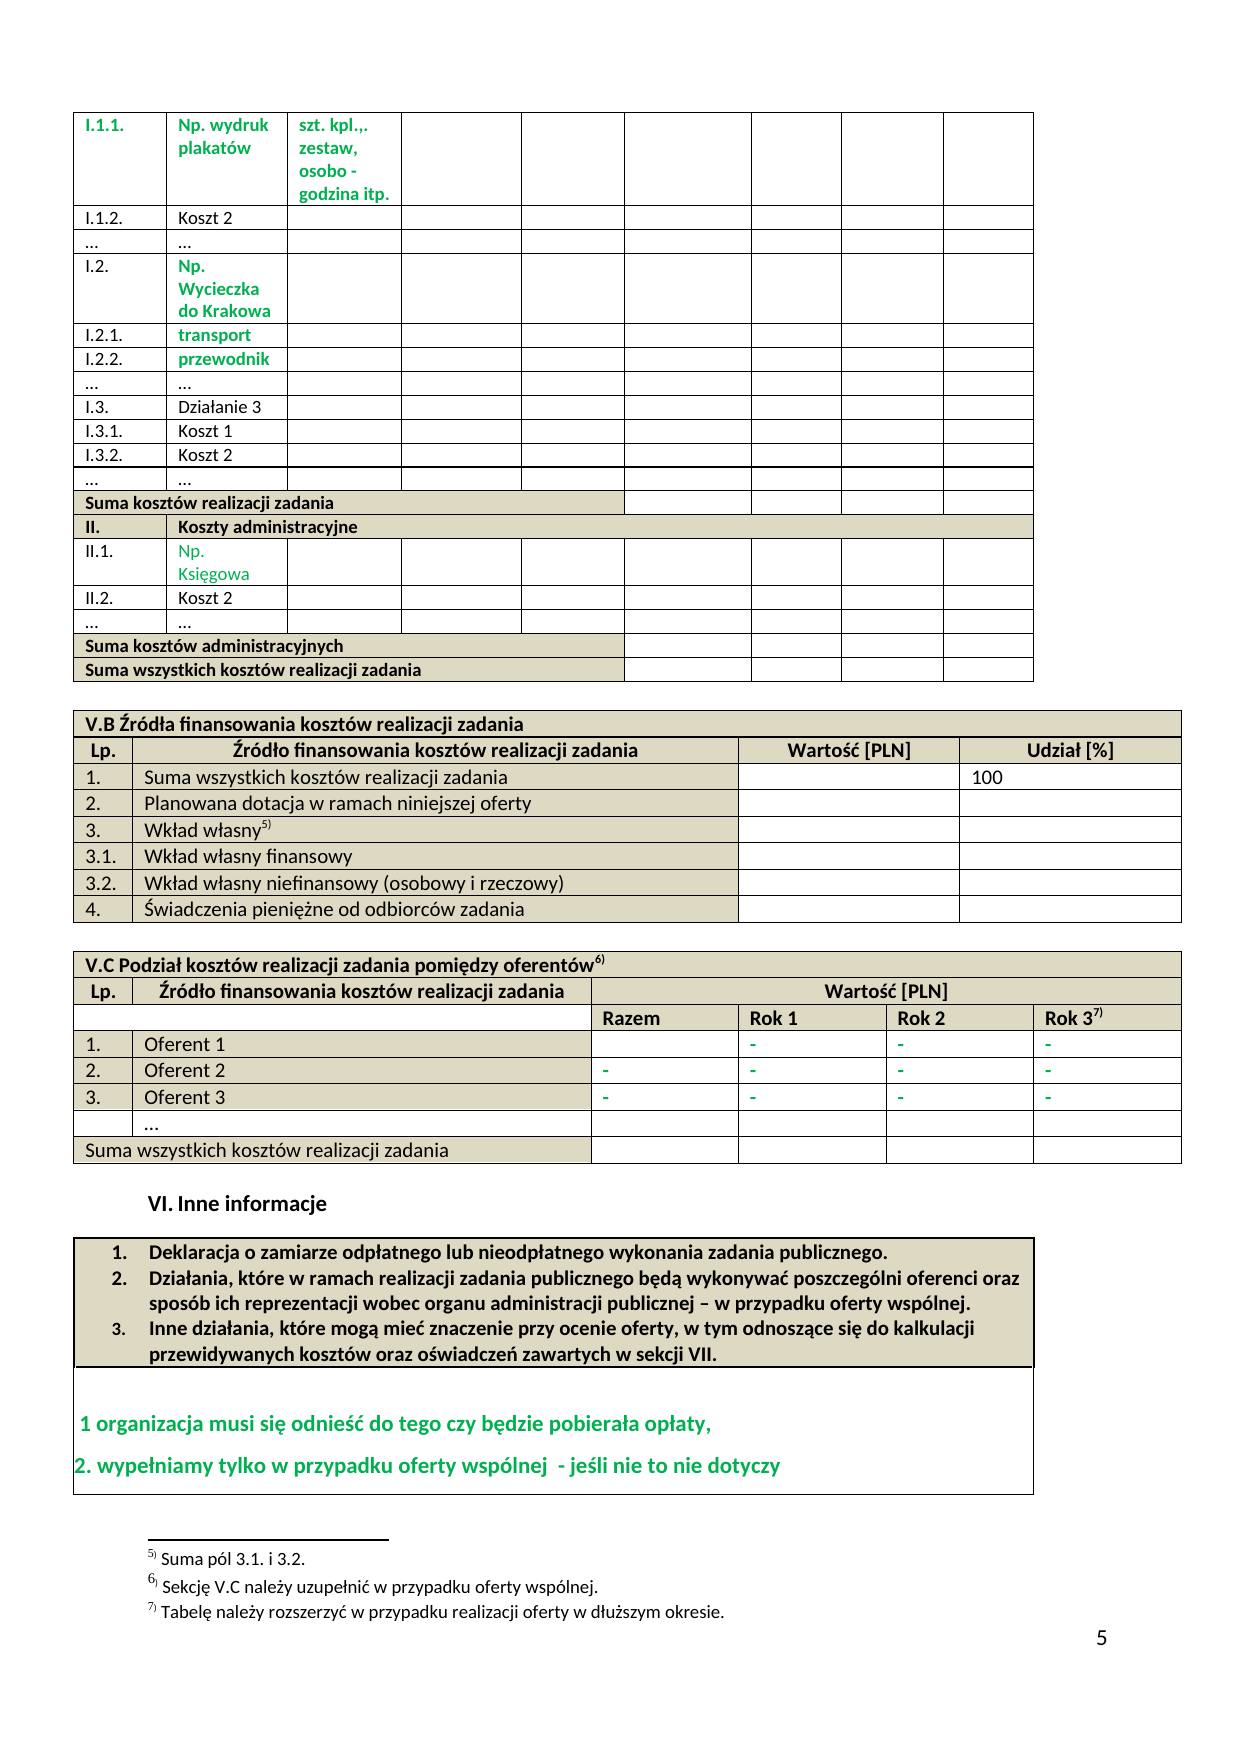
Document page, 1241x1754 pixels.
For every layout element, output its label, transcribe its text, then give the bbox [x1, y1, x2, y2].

table_cell [752, 468, 841, 490]
table_cell … [167, 610, 287, 633]
table_cell [752, 610, 841, 633]
table_cell [625, 206, 751, 229]
table_cell [752, 348, 841, 371]
table_cell [402, 113, 521, 205]
table_cell [842, 634, 943, 657]
table_cell Np. Wycieczka do Krakowa [167, 254, 287, 323]
table_cell [752, 113, 841, 205]
table_cell [842, 468, 943, 490]
table_cell 2. [74, 790, 132, 816]
table_cell [402, 254, 521, 323]
table_cell [522, 324, 624, 347]
table_cell [944, 634, 1033, 657]
table_cell … [74, 468, 166, 490]
table_cell [592, 1137, 738, 1162]
table_cell [960, 870, 1181, 895]
table_cell [944, 444, 1033, 466]
table_cell [625, 468, 751, 490]
table_cell [842, 539, 943, 585]
table_cell [944, 539, 1033, 585]
table_cell [752, 539, 841, 585]
table_cell [402, 444, 521, 466]
table_cell Koszt 2 [167, 206, 287, 229]
table_cell [625, 444, 751, 466]
table_cell [739, 817, 959, 842]
table_cell [522, 348, 624, 371]
table_cell Koszt 1 [167, 420, 287, 442]
table_cell [752, 658, 841, 681]
table_cell II.2. [74, 586, 166, 609]
table_cell Suma kosztów administracyjnych [74, 634, 624, 657]
table_cell [288, 206, 401, 229]
table_cell Źródło finansowania kosztów realizacji zadania [133, 978, 591, 1004]
table_header V.B Źródła finansowania kosztów realizacji zadania [74, 711, 1181, 736]
table_cell I.3. [74, 396, 166, 418]
table_cell 3. [74, 1084, 132, 1109]
table_cell [402, 230, 521, 253]
table_cell [288, 444, 401, 466]
table_cell [944, 348, 1033, 371]
table_cell [625, 539, 751, 585]
table_cell Np. Księgowa [167, 539, 287, 585]
table_cell II.1. [74, 539, 166, 585]
table_cell Wartość [PLN] [739, 738, 959, 763]
table_cell [74, 1111, 132, 1136]
table_cell [739, 870, 959, 895]
table_cell 2. [74, 1058, 132, 1083]
table_cell Razem [592, 1005, 738, 1030]
table_cell I.2.1. [74, 324, 166, 347]
table_cell I.2.2. [74, 348, 166, 371]
table_cell [288, 254, 401, 323]
table_cell [752, 491, 841, 514]
table_cell - [592, 1084, 738, 1109]
table_cell [625, 586, 751, 609]
table_cell [842, 372, 943, 394]
table_cell Lp. [74, 978, 132, 1004]
table_cell [288, 539, 401, 585]
table_cell [625, 658, 751, 681]
table_cell 1. [74, 1031, 132, 1057]
table_cell Koszt 2 [167, 586, 287, 609]
table_cell [842, 254, 943, 323]
table_cell [288, 468, 401, 490]
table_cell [74, 1366, 1033, 1494]
table_cell I.1.1. [74, 113, 166, 205]
table_cell … [74, 372, 166, 394]
table_cell - [887, 1084, 1033, 1109]
table_cell [944, 230, 1033, 253]
table_cell - [1034, 1084, 1181, 1109]
table_cell - [887, 1058, 1033, 1083]
table_cell - [887, 1031, 1033, 1057]
table_cell Źródło finansowania kosztów realizacji zadania [133, 738, 738, 763]
table_cell Np. wydruk plakatów [167, 113, 287, 205]
table_cell [752, 444, 841, 466]
text VI. Inne informacje [148, 1189, 1107, 1217]
table_cell Rok 2 [887, 1005, 1033, 1030]
table_cell transport [167, 324, 287, 347]
table_cell [625, 396, 751, 418]
table_cell [402, 396, 521, 418]
table_cell Rok 3) [1034, 1005, 1181, 1030]
table_cell [752, 230, 841, 253]
table_cell - [1034, 1031, 1181, 1057]
table_cell [402, 372, 521, 394]
table_cell [288, 610, 401, 633]
table_cell … [167, 468, 287, 490]
table_cell [960, 790, 1181, 816]
table_cell [402, 324, 521, 347]
table_cell Wkład własny finansowy [133, 843, 738, 869]
table_cell Wkład własny) [133, 817, 738, 842]
table_cell … [74, 610, 166, 633]
table_cell [74, 1005, 591, 1030]
table_cell [522, 230, 624, 253]
table_cell [592, 1031, 738, 1057]
table_cell [522, 610, 624, 633]
table_cell [288, 324, 401, 347]
table_cell Koszty administracyjne [167, 515, 1033, 538]
table_cell [625, 491, 751, 514]
table_cell [522, 206, 624, 229]
table_cell [402, 586, 521, 609]
table_cell [402, 348, 521, 371]
table_cell [522, 539, 624, 585]
table_cell [402, 206, 521, 229]
table_cell [944, 658, 1033, 681]
table_cell Suma wszystkich kosztów realizacji zadania [74, 658, 624, 681]
table_cell [944, 372, 1033, 394]
table_cell Oferent 3 [133, 1084, 591, 1109]
table_cell [522, 420, 624, 442]
table_cell … [133, 1111, 591, 1136]
table_cell Oferent 1 [133, 1031, 591, 1057]
table_cell [842, 113, 943, 205]
table_cell 100 [960, 764, 1181, 789]
table_cell [842, 444, 943, 466]
table_cell [960, 843, 1181, 869]
table_cell [752, 420, 841, 442]
table_cell [842, 658, 943, 681]
table_cell Koszt 2 [167, 444, 287, 466]
table_cell Wartość [PLN] [592, 978, 1181, 1004]
table_cell [522, 113, 624, 205]
table_cell [752, 206, 841, 229]
table_cell [522, 586, 624, 609]
table_cell [739, 1111, 886, 1136]
table_cell [739, 1137, 886, 1162]
table_cell [1034, 1137, 1181, 1162]
table_cell Świadczenia pieniężne od odbiorców zadania [133, 896, 738, 922]
table_cell … [167, 372, 287, 394]
table_cell I.2. [74, 254, 166, 323]
table_cell 3. [74, 817, 132, 842]
table_header Deklaracja o zamiarze odpłatnego lub nieodpłatnego wykonania zadania publicznego. Działania, które w ramach realizacji zadania publicznego będą wykonywać poszczególni oferenci oraz sposób ich reprezentacji wobec organu administracji publicznej – w przypadku oferty wspólnej. Inne działania, które mogą mieć znaczenie przy ocenie oferty, w tym odnoszące się do kalkulacji przewidywanych kosztów oraz oświadczeń zawartych w sekcji VII. [75, 1239, 1033, 1366]
table_cell [752, 586, 841, 609]
table_cell [944, 610, 1033, 633]
table_cell [842, 491, 943, 514]
table_cell Planowana dotacja w ramach niniejszej oferty [133, 790, 738, 816]
table_cell II. [74, 515, 166, 538]
table_cell [522, 396, 624, 418]
table_cell [625, 348, 751, 371]
table_cell [522, 372, 624, 394]
table_cell - [739, 1058, 886, 1083]
table_cell - [592, 1058, 738, 1083]
table_cell [944, 113, 1033, 205]
table_cell … [167, 230, 287, 253]
table_cell [887, 1111, 1033, 1136]
table_cell [625, 230, 751, 253]
table_cell [944, 206, 1033, 229]
table_cell - [1034, 1058, 1181, 1083]
table_cell Lp. [74, 738, 132, 763]
table_cell Działanie 3 [167, 396, 287, 418]
table_cell [842, 348, 943, 371]
table_cell Rok 1 [739, 1005, 886, 1030]
table_cell [739, 896, 959, 922]
table_cell [625, 420, 751, 442]
table_cell [752, 372, 841, 394]
table_cell [592, 1111, 738, 1136]
table_cell [288, 420, 401, 442]
table_cell I.1.2. [74, 206, 166, 229]
table_cell [522, 444, 624, 466]
table_cell [288, 348, 401, 371]
table_cell [288, 586, 401, 609]
table_cell [752, 634, 841, 657]
table_cell 3.2. [74, 870, 132, 895]
table_cell [522, 468, 624, 490]
table_cell Oferent 2 [133, 1058, 591, 1083]
table_cell [625, 254, 751, 323]
table_cell [752, 324, 841, 347]
table_cell [752, 396, 841, 418]
table_cell Suma wszystkich kosztów realizacji zadania [133, 764, 738, 789]
table_cell 3.1. [74, 843, 132, 869]
table_cell [402, 610, 521, 633]
table_cell - [739, 1031, 886, 1057]
table_cell I.3.2. [74, 444, 166, 466]
table_cell [625, 113, 751, 205]
table_cell [625, 610, 751, 633]
table_cell [842, 206, 943, 229]
table_cell [402, 420, 521, 442]
table_cell [887, 1137, 1033, 1162]
table_cell [625, 634, 751, 657]
table_cell [288, 372, 401, 394]
table_header V.C Podział kosztów realizacji zadania pomiędzy oferentów) [74, 952, 1181, 977]
table_cell [944, 586, 1033, 609]
table_cell [960, 896, 1181, 922]
table_cell [1034, 1111, 1181, 1136]
table_cell Udział [%] [960, 738, 1181, 763]
table_cell [625, 372, 751, 394]
table_cell 4. [74, 896, 132, 922]
table_cell [752, 254, 841, 323]
table_cell [402, 539, 521, 585]
table_cell [944, 468, 1033, 490]
table_cell przewodnik [167, 348, 287, 371]
table_cell [402, 468, 521, 490]
table_cell 1. [74, 764, 132, 789]
table_cell … [74, 230, 166, 253]
table_cell [842, 420, 943, 442]
table_cell Wkład własny niefinansowy (osobowy i rzeczowy) [133, 870, 738, 895]
table_cell [944, 324, 1033, 347]
table_cell [522, 254, 624, 323]
table_cell [288, 396, 401, 418]
table_cell [842, 396, 943, 418]
table_cell [842, 610, 943, 633]
table_cell Suma wszystkich kosztów realizacji zadania [74, 1137, 591, 1162]
table_cell [944, 254, 1033, 323]
table_cell [944, 491, 1033, 514]
table_cell [739, 764, 959, 789]
table_cell [625, 324, 751, 347]
table_cell [944, 396, 1033, 418]
table_cell [739, 843, 959, 869]
table_cell [944, 420, 1033, 442]
table_cell [842, 586, 943, 609]
table_cell I.3.1. [74, 420, 166, 442]
table_cell [842, 324, 943, 347]
table_cell [739, 790, 959, 816]
table_cell - [739, 1084, 886, 1109]
table_cell [960, 817, 1181, 842]
table_cell Suma kosztów realizacji zadania [74, 491, 624, 514]
table_cell [842, 230, 943, 253]
table_cell szt. kpl.,. zestaw, osobo -godzina itp. [288, 113, 401, 205]
table_cell [288, 230, 401, 253]
